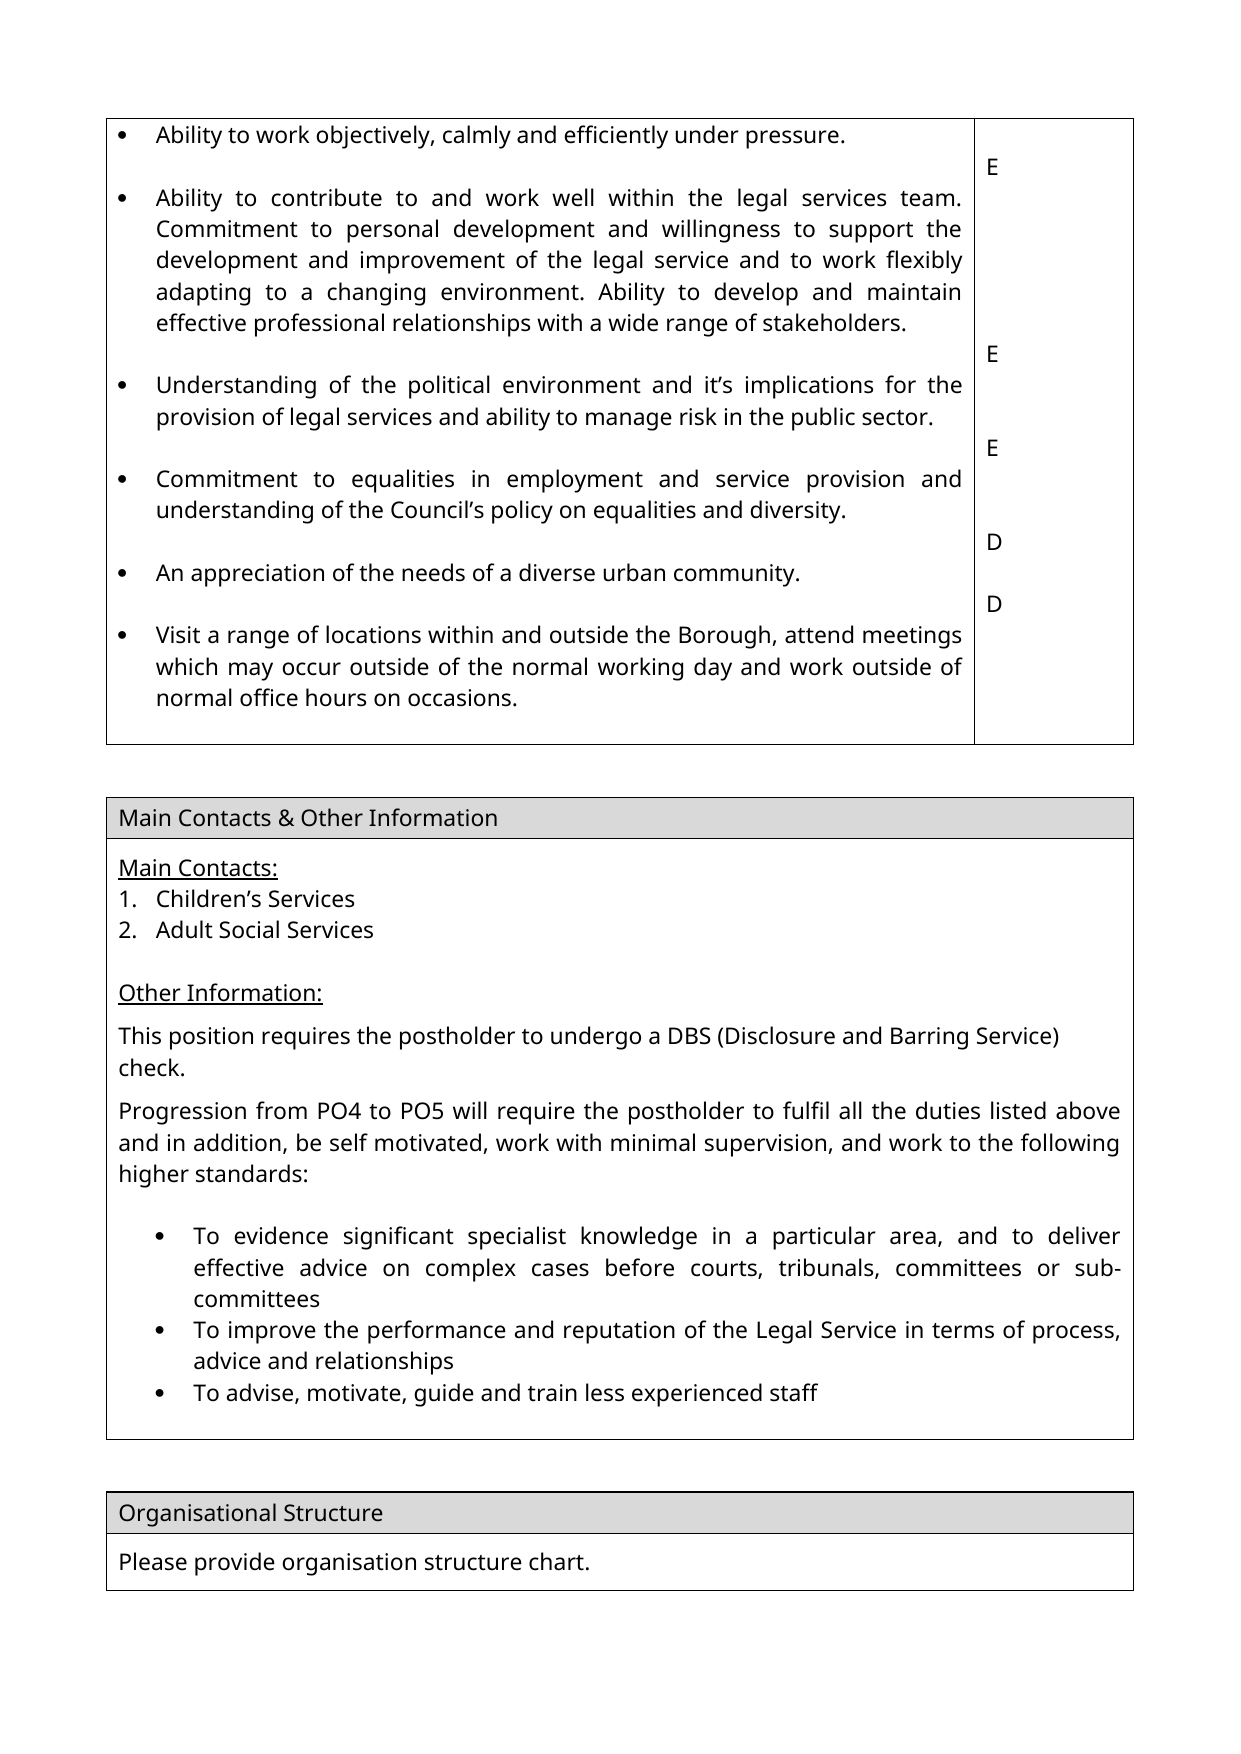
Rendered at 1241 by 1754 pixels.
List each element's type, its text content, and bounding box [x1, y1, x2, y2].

table_cell Main Contacts: Children’s Services Adult Social Services Other Information: This position requires the postholder to undergo a DBS (Disclosure and Barring Service) check. Progression from PO4 to PO5 will require the postholder to fulfil all the duties listed above and in addition, be self motivated, work with minimal supervision, and work to the following higher standards: To evidence significant specialist knowledge in a particular area, and to deliver effective advice on complex cases before courts, tribunals, committees or sub-committees To improve the performance and reputation of the Legal Service in terms of process, advice and relationships To advise, motivate, guide and train less experienced staff [107, 839, 1133, 1439]
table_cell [975, 119, 1133, 744]
table_header Organisational Structure [107, 1493, 1133, 1533]
table_cell Please provide organisation structure chart. [107, 1534, 1133, 1590]
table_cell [107, 119, 974, 744]
table_header Main Contacts & Other Information [107, 798, 1133, 838]
